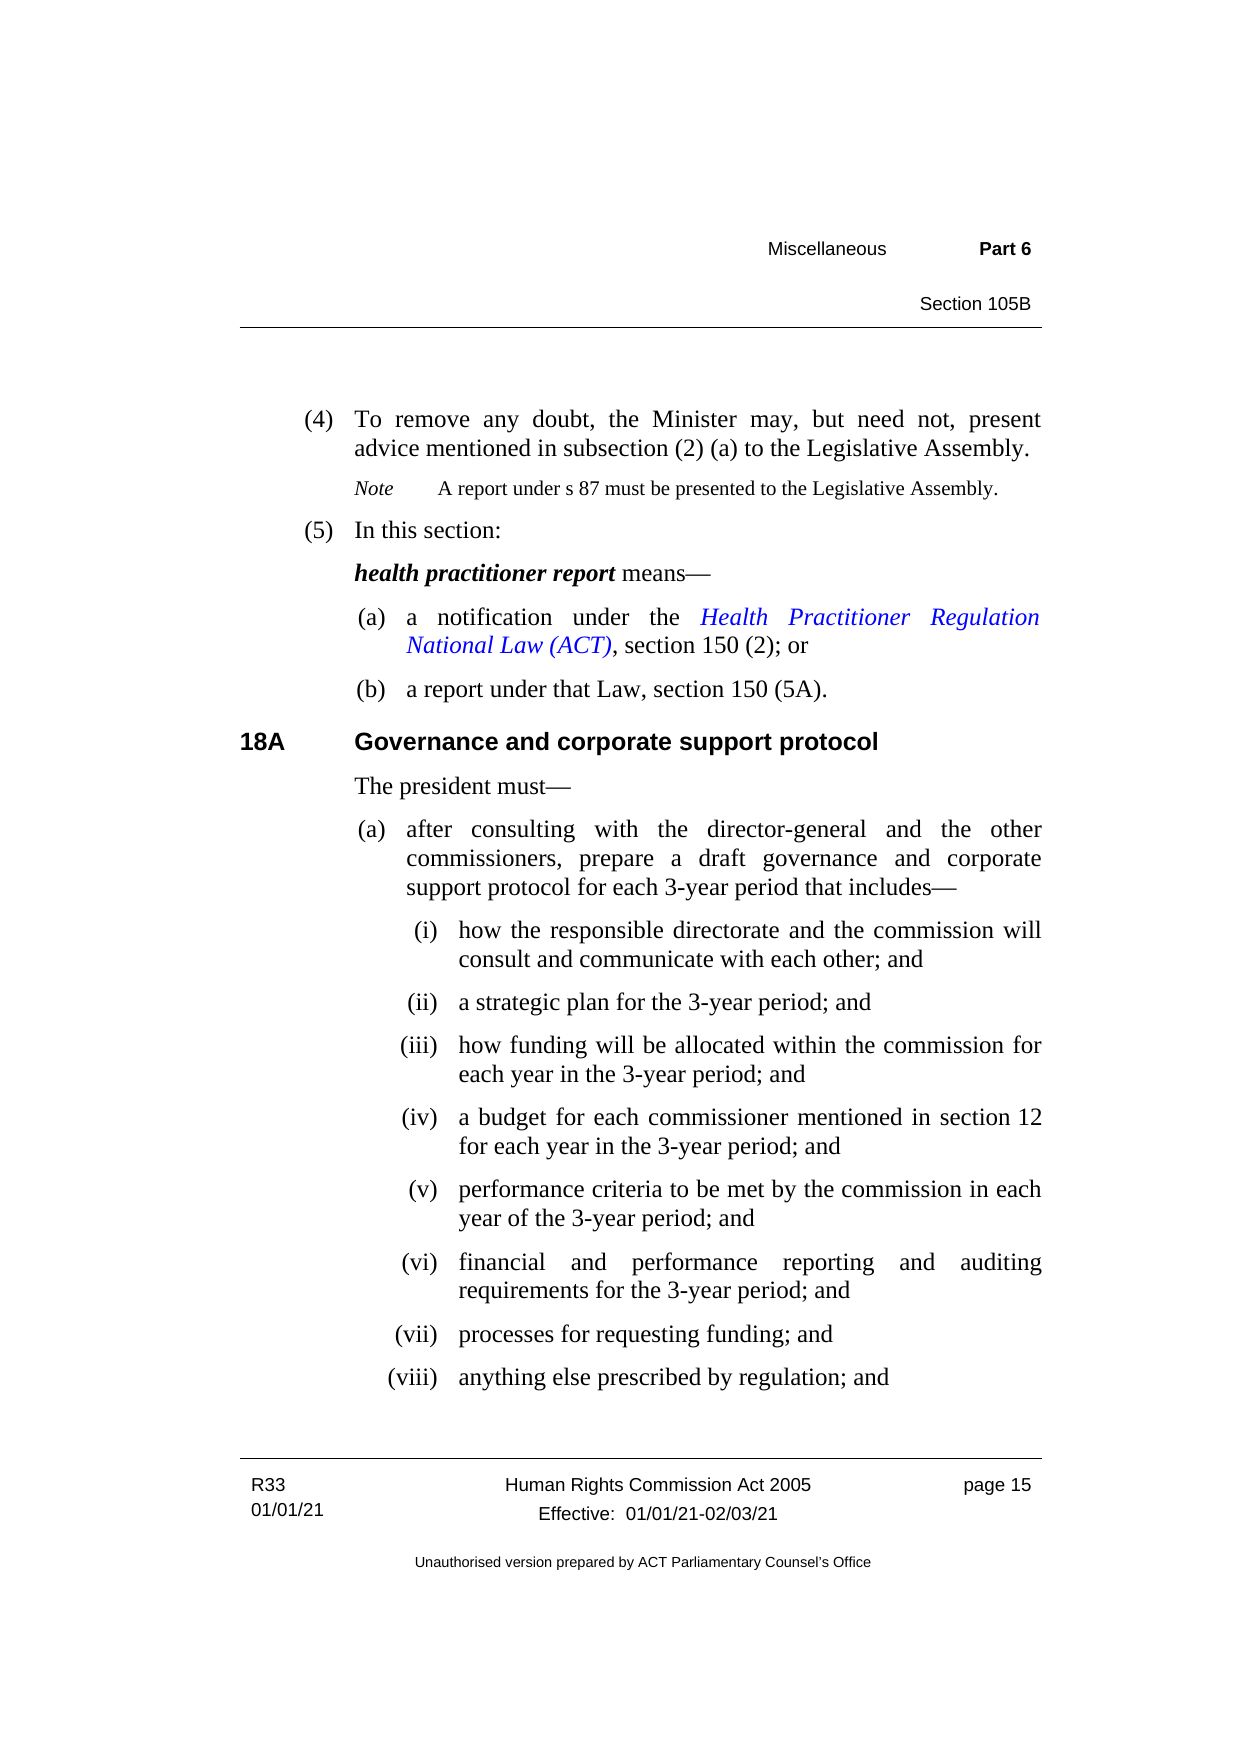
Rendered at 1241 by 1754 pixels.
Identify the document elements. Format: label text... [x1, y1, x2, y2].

text (vi) financial and performance reporting and auditing requirements for the 3-year period; and [239, 1247, 1042, 1304]
text (a) after consulting with the director-general and the other commissioners, prepare a draft governance and corporate support protocol for each 3-year period that includes— [239, 814, 1042, 900]
text (4) To remove any doubt, the Minister may, but need not, present advice mentioned in subsection (2) (a) to the Legislative Assembly. [239, 404, 1042, 462]
text health practitioner report means— [354, 558, 1042, 587]
text (iv) a budget for each commissioner mentioned in section 12 for each year in the 3-year period; and [239, 1102, 1042, 1160]
text (ii) a strategic plan for the 3-year period; and [239, 987, 1042, 1016]
text The president must— [354, 771, 1042, 799]
text 18A Governance and corporate support protocol [239, 727, 1042, 756]
text (v) performance criteria to be met by the commission in each year of the 3-year period; and [239, 1174, 1042, 1232]
text Note A report under s 87 must be presented to the Legislative Assembly. [354, 476, 1042, 500]
text (b) a report under that Law, section 150 (5A). [239, 674, 1042, 702]
text (5) In this section: [239, 515, 1042, 544]
text (viii) anything else prescribed by regulation; and [239, 1362, 1042, 1391]
text (iii) how funding will be allocated within the commission for each year in the 3-year period; and [239, 1030, 1042, 1088]
text (a) a notification under the Health Practitioner Regulation National Law (ACT), section 150 (2); or [239, 602, 1042, 659]
text (i) how the responsible directorate and the commission will consult and communicate with each other; and [239, 915, 1042, 972]
text (vii) processes for requesting funding; and [239, 1319, 1042, 1347]
